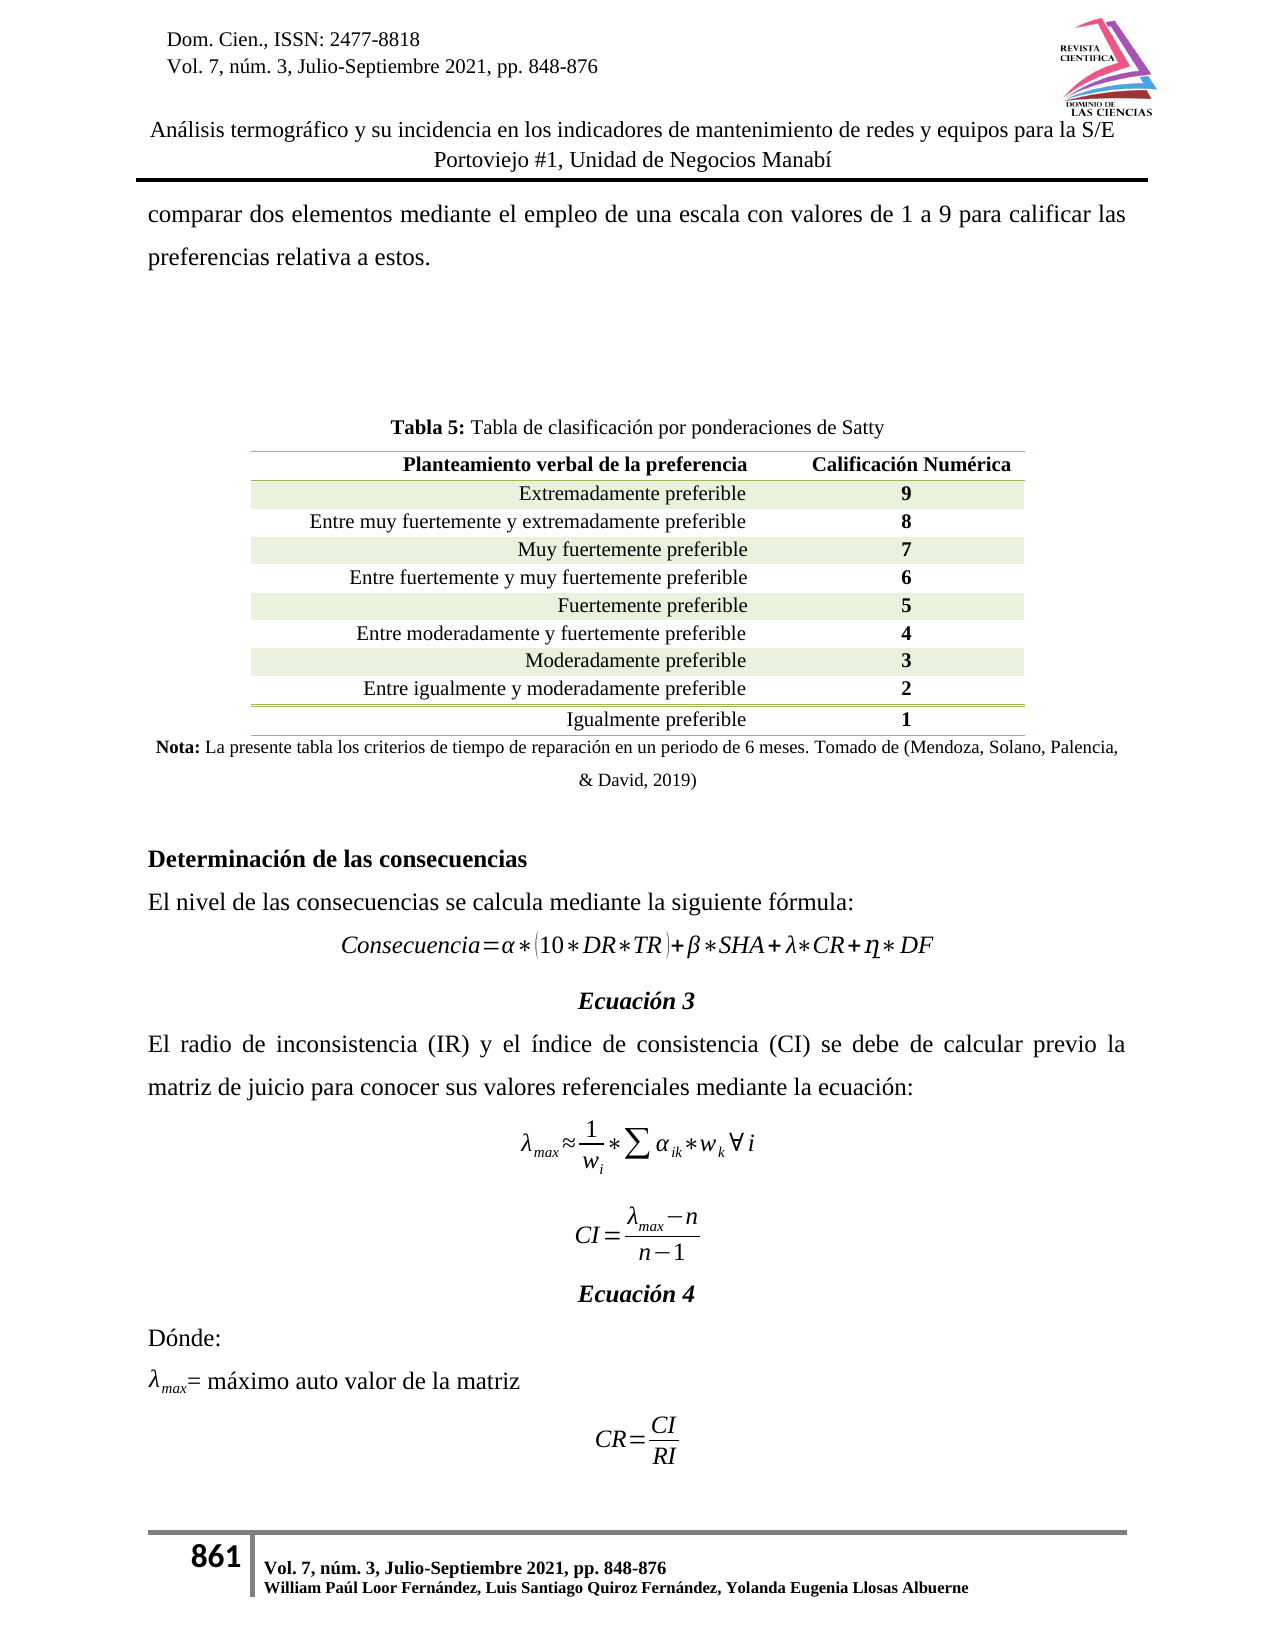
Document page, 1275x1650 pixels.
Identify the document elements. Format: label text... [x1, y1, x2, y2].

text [148, 199, 1127, 271]
table_cell Moderadamente preferible [251, 648, 780, 676]
table_cell 5 [780, 593, 1024, 620]
table_cell 1 [780, 707, 1024, 735]
table_cell Fuertemente preferible [251, 593, 780, 620]
table_cell Muy fuertemente preferible [251, 537, 780, 564]
table_cell 8 [780, 509, 1024, 537]
table_cell Igualmente preferible [251, 707, 780, 735]
table_cell Entre igualmente y moderadamente preferible [251, 676, 780, 704]
table_cell 4 [780, 620, 1024, 648]
text Determinación de las consecuencias [148, 844, 1127, 873]
table_cell 6 [780, 565, 1024, 592]
text = máximo auto valor de la matriz [148, 1366, 1127, 1397]
table_cell 9 [780, 481, 1024, 509]
picture [1060, 18, 1157, 116]
table_header Calificación Numérica [780, 452, 1024, 480]
table_cell Entre moderadamente y fuertemente preferible [251, 620, 780, 648]
table_cell 3 [780, 648, 1024, 676]
text Ecuación 3 [148, 986, 1127, 1014]
table_cell Extremadamente preferible [251, 481, 780, 509]
text Dónde: [148, 1323, 1127, 1351]
table_cell Entre muy fuertemente y extremadamente preferible [251, 509, 780, 537]
table_cell 7 [780, 537, 1024, 564]
table_cell 2 [780, 676, 1024, 704]
text El nivel de las consecuencias se calcula mediante la siguiente fórmula: [148, 887, 1127, 916]
table_cell Entre fuertemente y muy fuertemente preferible [251, 565, 780, 592]
text Nota: La presente tabla los criterios de tiempo de reparación en un periodo de 6 meses. Tomado de (Mendoza, Solano, Palencia, & David, 2019) [148, 736, 1127, 790]
table_header Planteamiento verbal de la preferencia [251, 452, 780, 480]
text Ecuación 4 [148, 1279, 1127, 1308]
text Tabla 5: Tabla de clasificación por ponderaciones de Satty [148, 415, 1127, 439]
text El radio de inconsistencia (IR) y el índice de consistencia (CI) se debe de calcular previo la matriz de juicio para conocer sus valores referenciales mediante la ecuación: [148, 1029, 1127, 1101]
